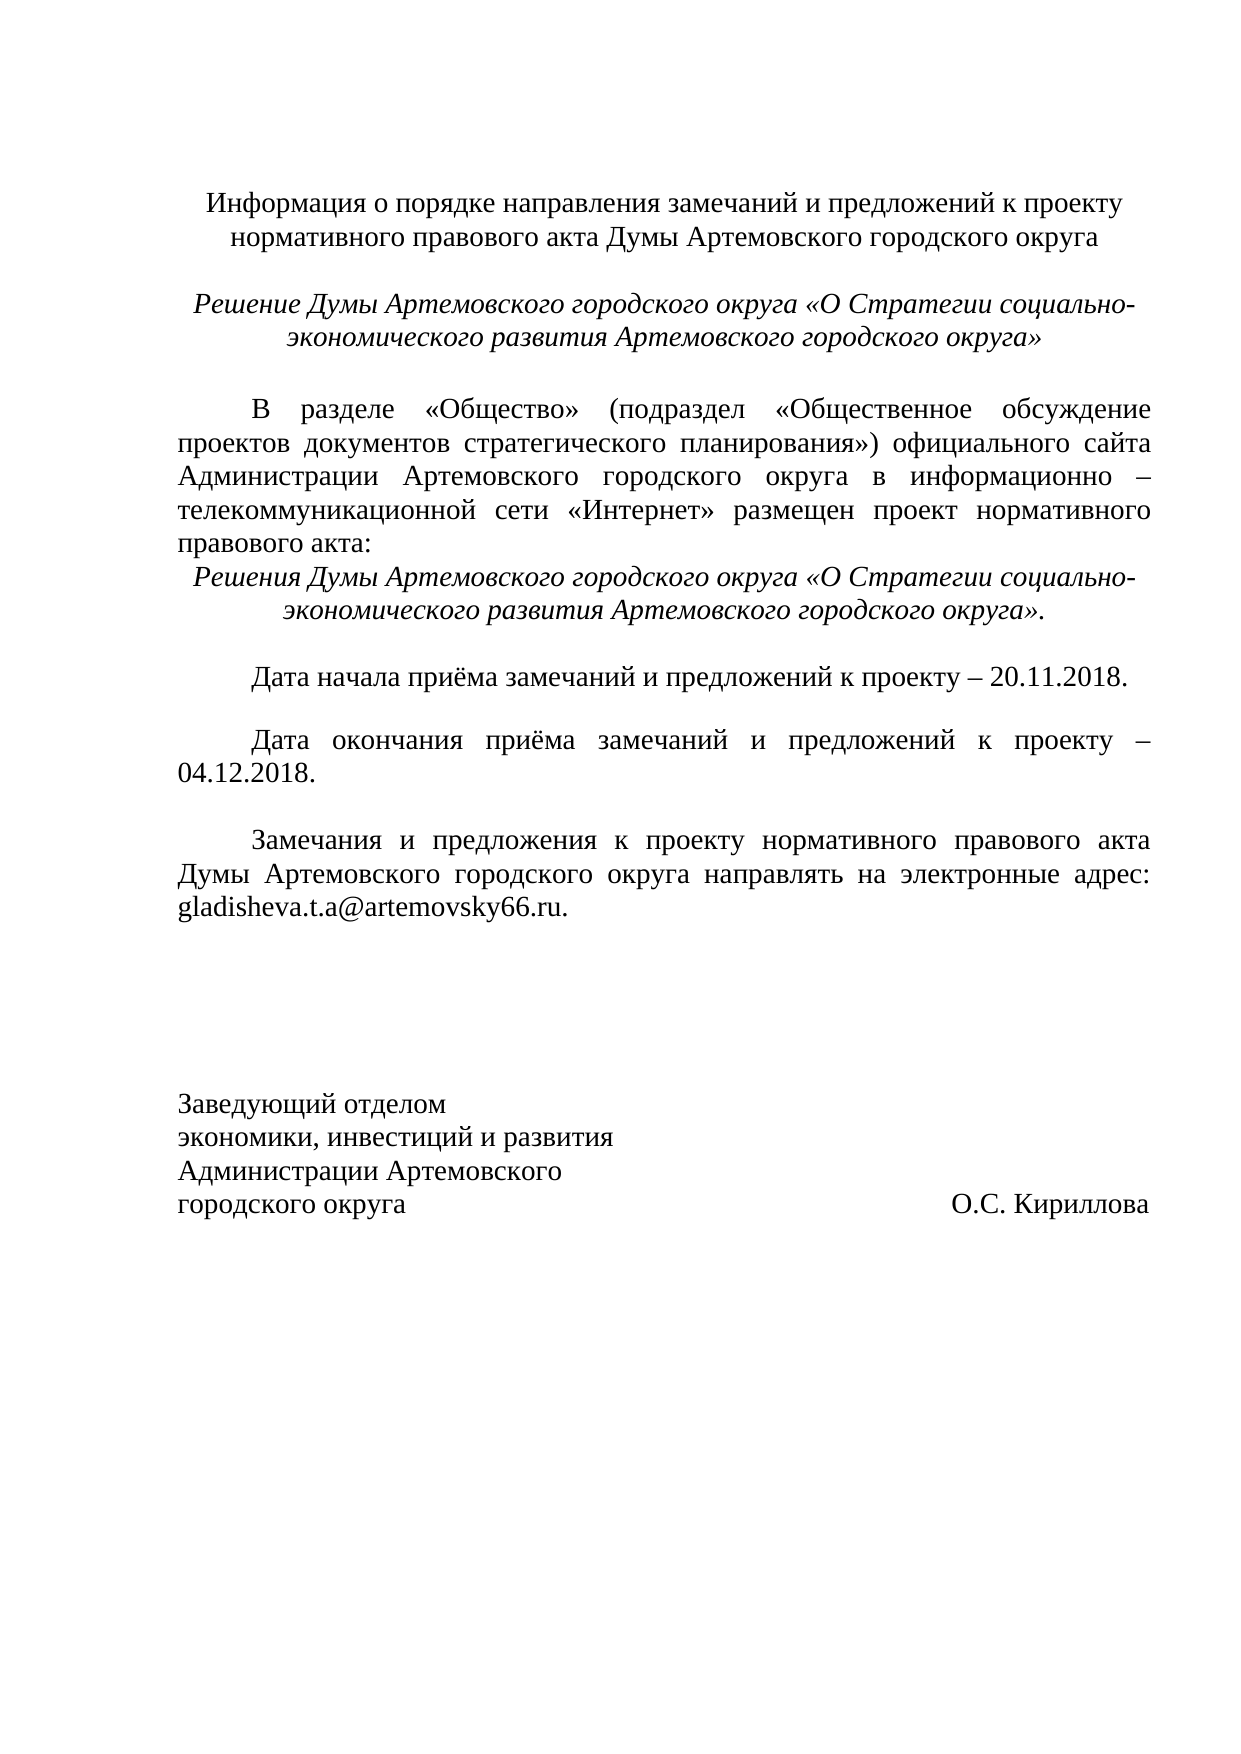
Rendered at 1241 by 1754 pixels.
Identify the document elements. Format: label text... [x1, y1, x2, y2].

text В разделе «Общество» (подраздел «Общественное обсуждение проектов документов стратегического планирования») официального сайта Администрации Артемовского городского округа в информационно – телекоммуникационной сети «Интернет» размещен проект нормативного правового акта: [177, 391, 1152, 559]
text Информация о порядке направления замечаний и предложений к проекту [177, 185, 1152, 219]
text Администрации Артемовского [177, 1153, 1152, 1187]
text нормативного правового акта Думы Артемовского городского округа [177, 219, 1152, 252]
text Заведующий отделом [177, 1086, 1152, 1119]
text городского округа О.С. Кириллова [177, 1187, 1152, 1220]
text Дата окончания приёма замечаний и предложений к проекту – 04.12.2018. [177, 722, 1152, 789]
text Решения Думы Артемовского городского округа «О Стратегии социально-экономического развития Артемовского городского округа». [177, 559, 1152, 626]
text Замечания и предложения к проекту нормативного правового акта Думы Артемовского городского округа направлять на электронные адрес: gladisheva.t.a@artemovsky66.ru. [177, 822, 1152, 923]
text экономики, инвестиций и развития [177, 1119, 1152, 1153]
text Дата начала приёма замечаний и предложений к проекту – 20.11.2018. [177, 659, 1152, 693]
text Решение Думы Артемовского городского округа «О Стратегии социально-экономического развития Артемовского городского округа» [177, 286, 1152, 353]
